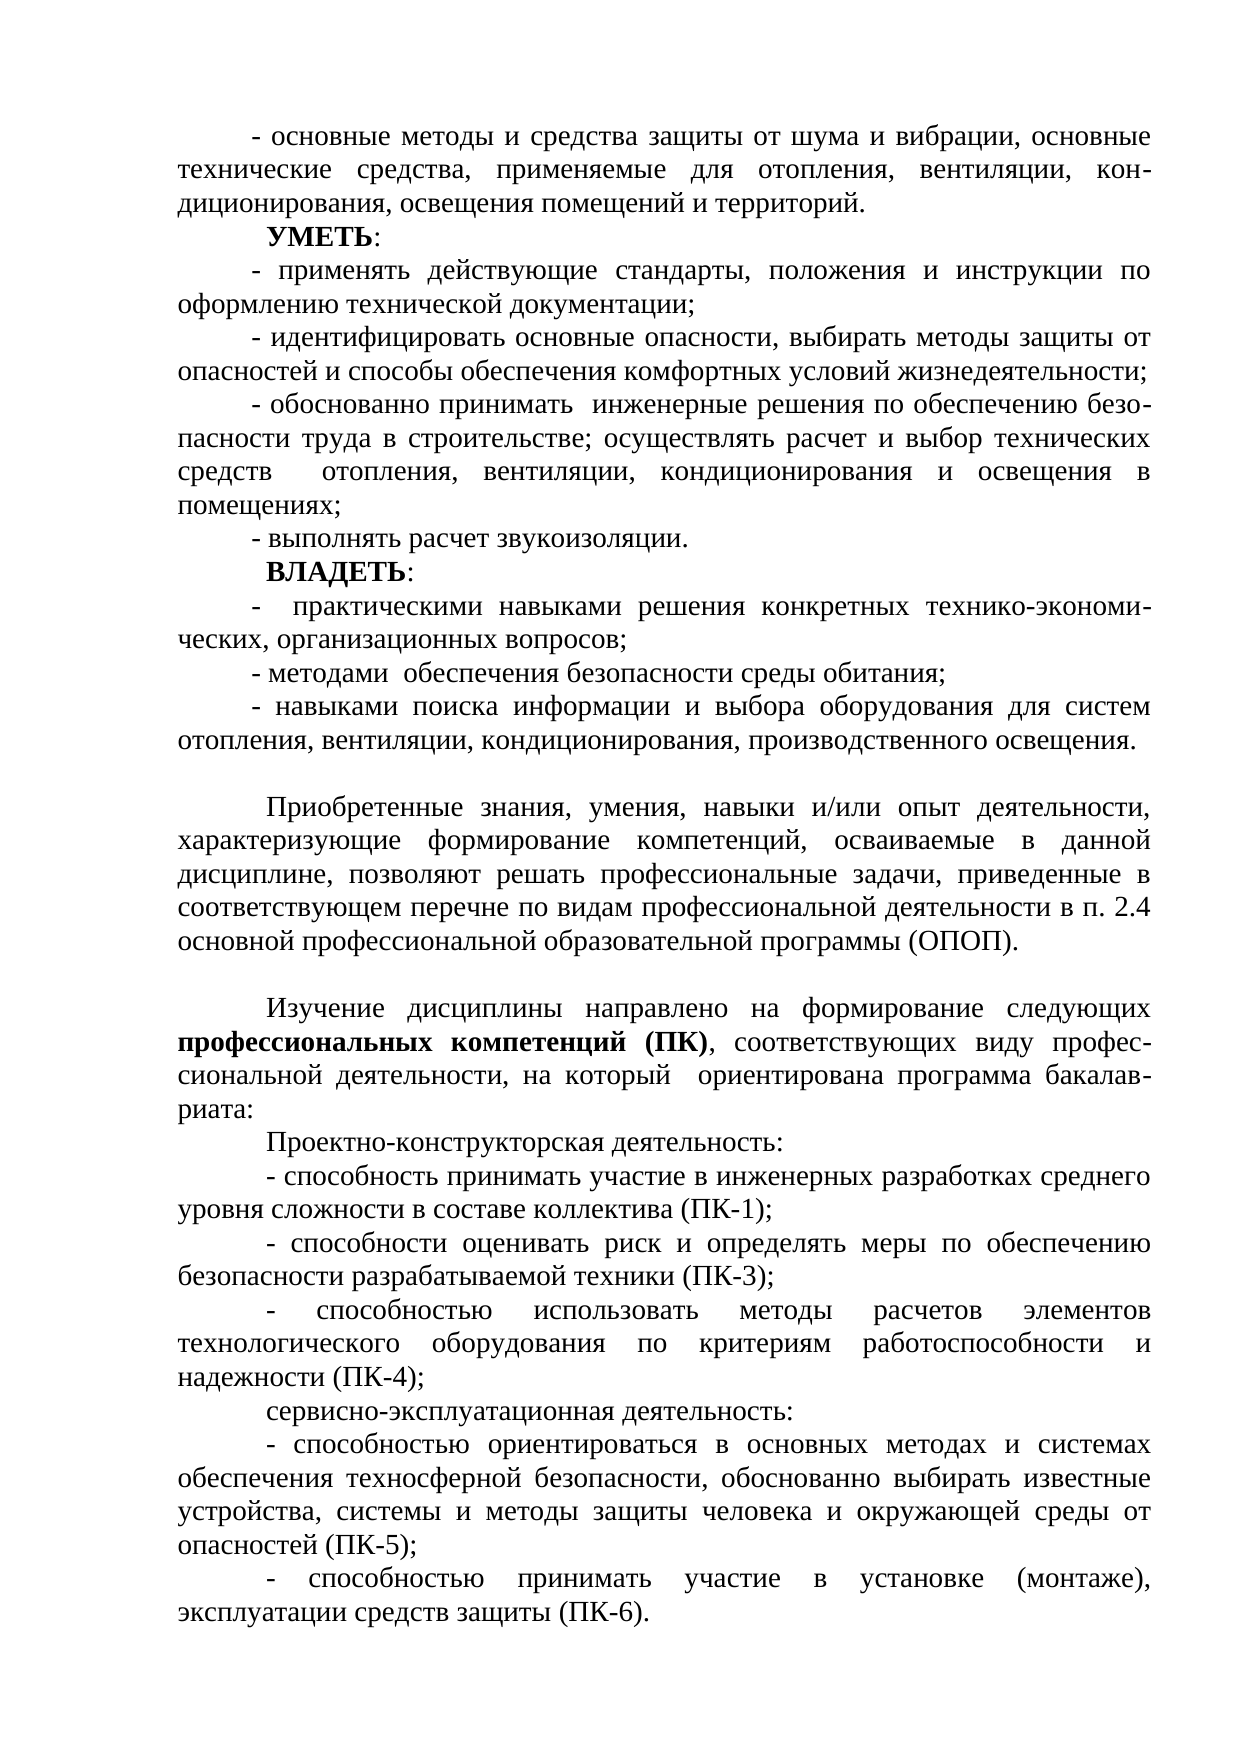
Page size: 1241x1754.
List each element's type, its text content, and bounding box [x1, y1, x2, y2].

text - практическими навыками решения конкретных технико-экономических, организационных вопросов; [177, 588, 1152, 655]
text - основные методы и средства защиты от шума и вибрации, основные технические средства, применяемые для отопления, вентиляции, кондиционирования, освещения помещений и территорий. [177, 118, 1152, 219]
text - способностью принимать участие в установке (монтаже), эксплуатации средств защиты (ПК-6). [177, 1560, 1152, 1627]
text - навыками поиска информации и выбора оборудования для систем отопления, вентиляции, кондиционирования, производственного освещения. [177, 688, 1152, 755]
text Проектно-конструкторская деятельность: [177, 1124, 1152, 1158]
text сервисно-эксплуатационная деятельность: [177, 1393, 1152, 1426]
text - применять действующие стандарты, положения и инструкции по оформлению технической документации; [177, 252, 1152, 319]
text Приобретенные знания, умения, навыки и/или опыт деятельности, характеризующие формирование компетенций, осваиваемые в данной дисциплине, позволяют решать профессиональные задачи, приведенные в соответствующем перечне по видам профессиональной деятельности в п. 2.4 основной профессиональной образовательной программы (ОПОП). [177, 789, 1152, 957]
text ВЛАДЕТЬ: [177, 554, 1152, 588]
text Изучение дисциплины направлено на формирование следующих профессиональных компетенций (ПК), соответствующих виду профессиональной деятельности, на который ориентирована программа бакалавриата: [177, 990, 1152, 1124]
text УМЕТЬ: [177, 219, 1152, 252]
text - идентифицировать основные опасности, выбирать методы защиты от опасностей и способы обеспечения комфортных условий жизнедеятельности; [177, 319, 1152, 386]
text - способностью использовать методы расчетов элементов технологического оборудования по критериям работоспособности и надежности (ПК-4); [177, 1292, 1152, 1393]
text - обоснованно принимать инженерные решения по обеспечению безопасности труда в строительстве; осуществлять расчет и выбор технических средств отопления, вентиляции, кондиционирования и освещения в помещениях; [177, 386, 1152, 521]
text - способность принимать участие в инженерных разработках среднего уровня сложности в составе коллектива (ПК-1); [177, 1158, 1152, 1225]
text - методами обеспечения безопасности среды обитания; [177, 655, 1152, 688]
text - выполнять расчет звукоизоляции. [177, 521, 1152, 554]
text - способностью ориентироваться в основных методах и системах обеспечения техносферной безопасности, обоснованно выбирать известные устройства, системы и методы защиты человека и окружающей среды от опасностей (ПК-5); [177, 1426, 1152, 1560]
text - способности оценивать риск и определять меры по обеспечению безопасности разрабатываемой техники (ПК-3); [177, 1225, 1152, 1292]
